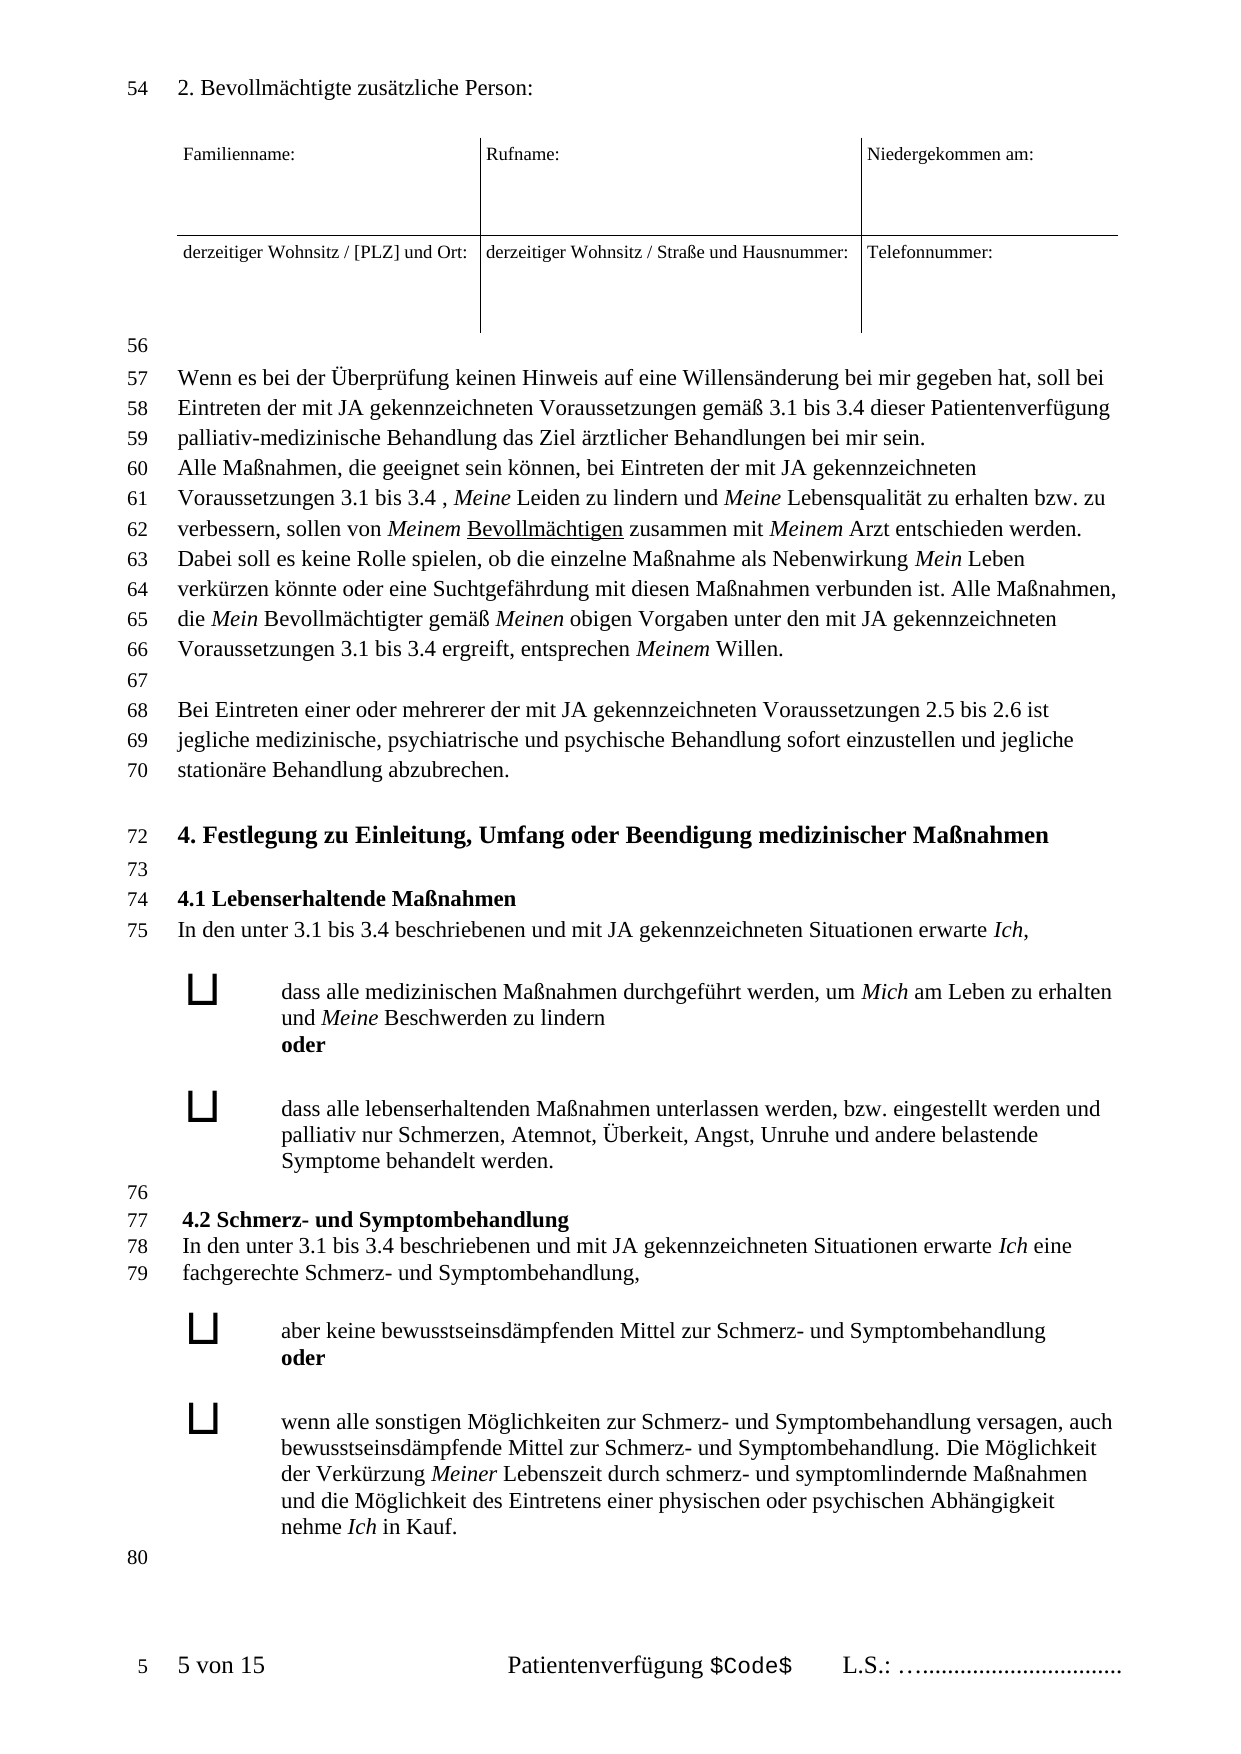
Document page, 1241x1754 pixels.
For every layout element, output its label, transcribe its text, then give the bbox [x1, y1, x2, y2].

table_cell ⊔ [178, 1376, 275, 1545]
table_header ⊔ [177, 946, 275, 1063]
text 4.1 Lebenserhaltende Maßnahmen In den unter 3.1 bis 3.4 beschriebenen und mit JA gekennzeichneten Situationen erwarte Ich, [177, 853, 1122, 942]
table_cell ⊔ [177, 1063, 275, 1180]
table_header dass alle medizinischen Maßnahmen durchgeführt werden, um Mich am Leben zu erhalten und Meine Beschwerden zu lindern oder [275, 946, 1122, 1063]
table_header aber keine bewusstseinsdämpfenden Mittel zur Schmerz- und Symptombehandlung oder [275, 1285, 1122, 1376]
table_header Rufname: [481, 138, 861, 235]
table_header Niedergekommen am: [862, 138, 1118, 235]
text Wenn es bei der Überprüfung keinen Hinweis auf eine Willensänderung bei mir gegeben hat, soll bei Eintreten der mit JA gekennzeichneten Voraussetzungen gemäß 3.1 bis 3.4 dieser Patientenverfügung palliativ-medizinische Behandlung das Ziel ärztlicher Behandlungen bei mir sein. [177, 363, 1122, 450]
table_cell derzeitiger Wohnsitz / [PLZ] und Ort: [177, 236, 480, 333]
text 4. Festlegung zu Einleitung, Umfang oder Beendigung medizinischer Maßnahmen [177, 820, 1122, 849]
text 2. Bevollmächtigte zusätzliche Person: [177, 74, 1110, 133]
table_cell Telefonnummer: [862, 236, 1118, 333]
text 4.2 Schmerz- und Symptombehandlung In den unter 3.1 bis 3.4 beschriebenen und mit JA gekennzeichneten Situationen erwarte Ich eine fachgerechte Schmerz- und Symptombehandlung, [182, 1206, 1116, 1285]
table_header Familienname: [177, 138, 480, 235]
table_header ⊔ [178, 1285, 275, 1376]
table_cell dass alle lebenserhaltenden Maßnahmen unterlassen werden, bzw. eingestellt werden und palliativ nur Schmerzen, Atemnot, Überkeit, Angst, Unruhe und andere belastende Symptome behandelt werden. [275, 1063, 1122, 1180]
text Alle Maßnahmen, die geeignet sein können, bei Eintreten der mit JA gekennzeichneten Voraussetzungen 3.1 bis 3.4 , Meine Leiden zu lindern und Meine Lebensqualität zu erhalten bzw. zu verbessern, sollen von Meinem Bevollmächtigen zusammen mit Meinem Arzt entschieden werden. Dabei soll es keine Rolle spielen, ob die einzelne Maßnahme als Nebenwirkung Mein Leben verkürzen könnte oder eine Suchtgefährdung mit diesen Maßnahmen verbunden ist. Alle Maßnahmen, die Mein Bevollmächtigter gemäß Meinen obigen Vorgaben unter den mit JA gekennzeichneten Voraussetzungen 3.1 bis 3.4 ergreift, entsprechen Meinem Willen. Bei Eintreten einer oder mehrerer der mit JA gekennzeichneten Voraussetzungen 2.5 bis 2.6 ist jegliche medizinische, psychiatrische und psychische Behandlung sofort einzustellen und jegliche stationäre Behandlung abzubrechen. [177, 454, 1122, 816]
table_cell derzeitiger Wohnsitz / Straße und Hausnummer: [481, 236, 861, 333]
table_cell wenn alle sonstigen Möglichkeiten zur Schmerz- und Symptombehandlung versagen, auch bewusstseinsdämpfende Mittel zur Schmerz- und Symptombehandlung. Die Möglichkeit der Verkürzung Meiner Lebenszeit durch schmerz- und symptomlindernde Maßnahmen und die Möglichkeit des Eintretens einer physischen oder psychischen Abhängigkeit nehme Ich in Kauf. [275, 1376, 1122, 1545]
